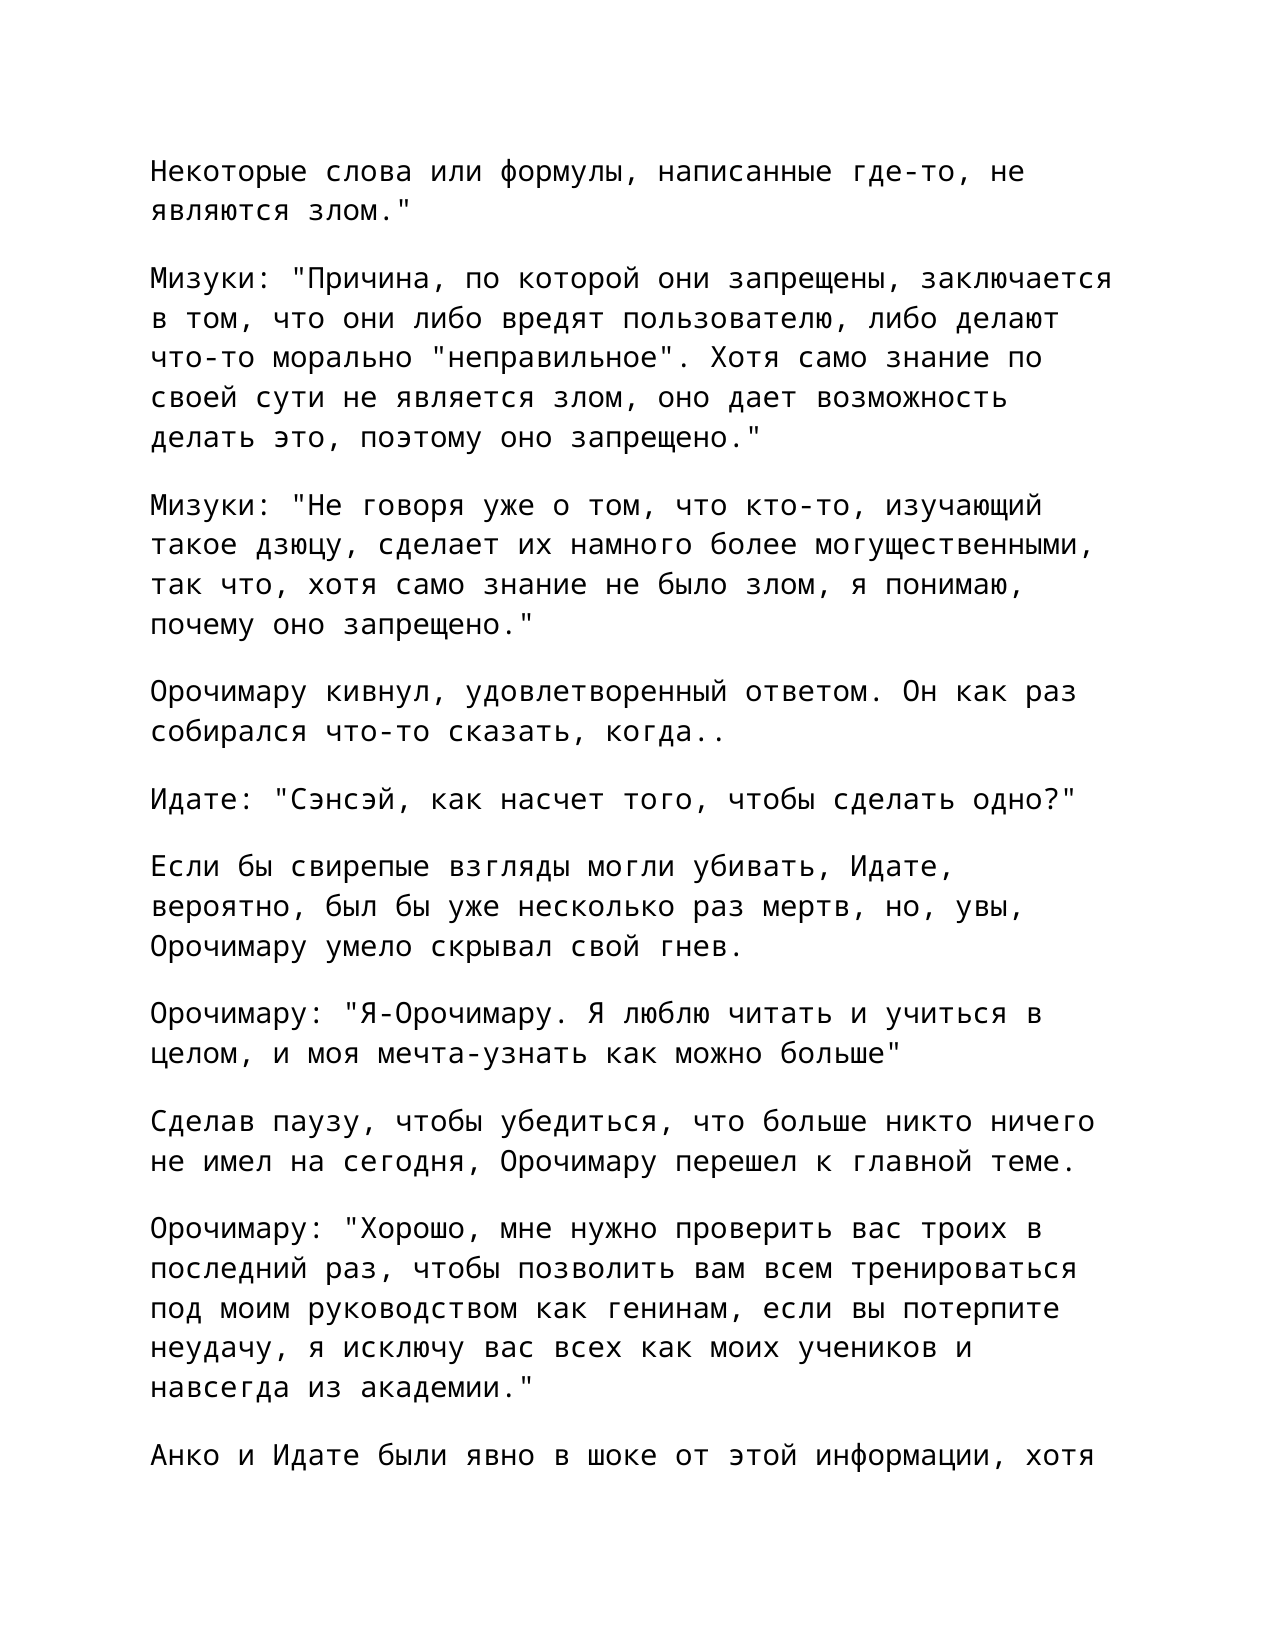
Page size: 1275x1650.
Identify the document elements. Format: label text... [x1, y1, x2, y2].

text Мизуки: "Не говоря уже о том, что кто-то, изучающий такое дзюцу, сделает их намного более могущественными, так что, хотя само знание не было злом, я понимаю, почему оно запрещено." [150, 484, 1125, 643]
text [150, 1434, 1125, 1474]
text Сделав паузу, чтобы убедиться, что больше никто ничего не имел на сегодня, Орочимару перешел к главной теме. [150, 1100, 1125, 1179]
text Орочимару кивнул, удовлетворенный ответом. Он как раз собирался что-то сказать, когда.. [150, 671, 1125, 750]
text Орочимару: "Хорошо, мне нужно проверить вас троих в последний раз, чтобы позволить вам всем тренироваться под моим руководством как генинам, если вы потерпите неудачу, я исключу вас всех как моих учеников и навсегда из академии." [150, 1208, 1125, 1406]
text Если бы свирепые взгляды могли убивать, Идате, вероятно, был бы уже несколько раз мертв, но, увы, Орочимару умело скрывал свой гнев. [150, 846, 1125, 965]
text Орочимару: "Я-Орочимару. Я люблю читать и учиться в целом, и моя мечта-узнать как можно больше" [150, 993, 1125, 1072]
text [150, 150, 1125, 229]
text Идате: "Сэнсэй, как насчет того, чтобы сделать одно?" [150, 778, 1125, 818]
text Мизуки: "Причина, по которой они запрещены, заключается в том, что они либо вредят пользователю, либо делают что-то морально "неправильное". Хотя само знание по своей сути не является злом, оно дает возможность делать это, поэтому оно запрещено." [150, 257, 1125, 456]
